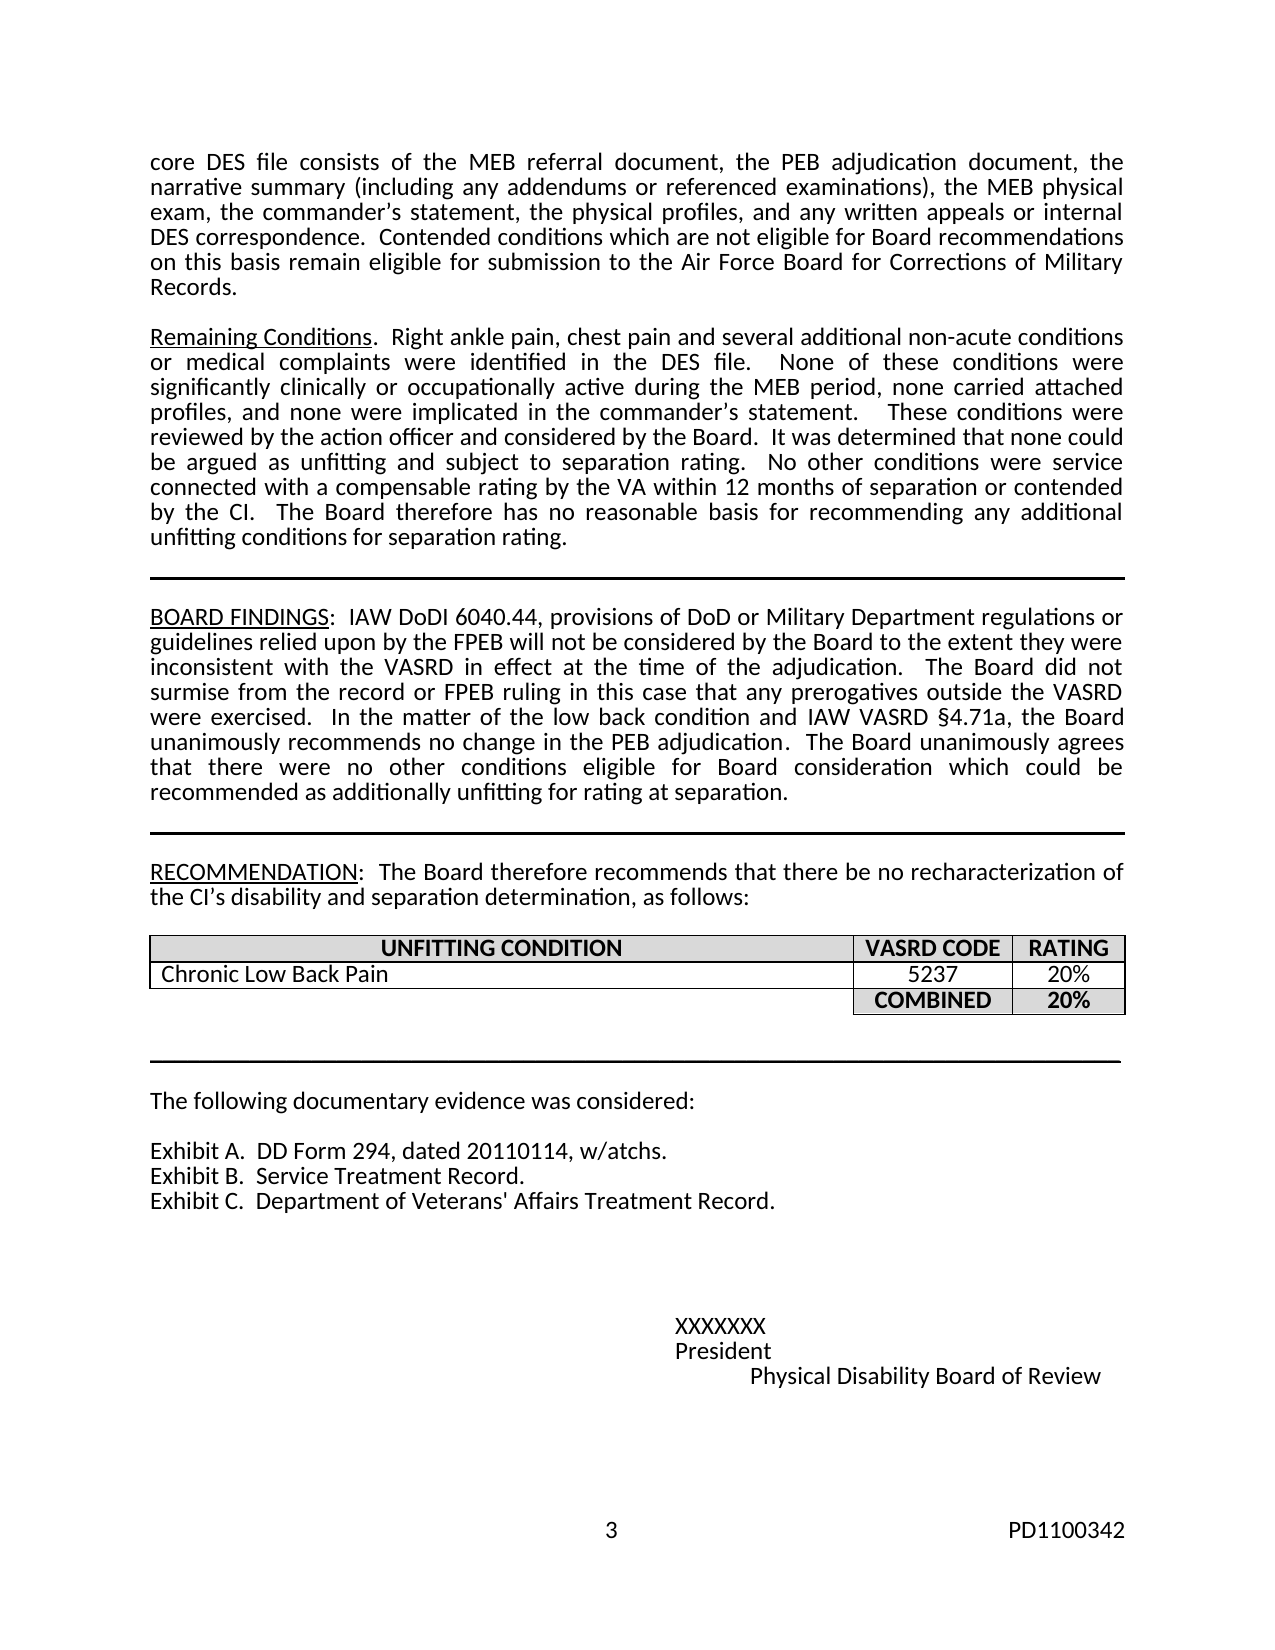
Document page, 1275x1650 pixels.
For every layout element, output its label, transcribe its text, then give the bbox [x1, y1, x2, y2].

table_cell 20% [1013, 963, 1124, 987]
table_cell 5237 [854, 963, 1012, 987]
text Remaining Conditions. Right ankle pain, chest pain and several additional non-acute conditions or medical complaints were identified in the DES file. None of these conditions were significantly clinically or occupationally active during the MEB period, none carried attached profiles, and none were implicated in the commander’s statement. These conditions were reviewed by the action officer and considered by the Board. It was determined that none could be argued as unfitting and subject to separation rating. No other conditions were service connected with a compensable rating by the VA within 12 months of separation or contended by the CI. The Board therefore has no reasonable basis for recommending any additional unfitting conditions for separation rating. [150, 325, 1125, 550]
text Exhibit C. Department of Veterans' Affairs Treatment Record. [150, 1189, 1125, 1214]
text Exhibit A. DD Form 294, dated 20110114, w/atchs. [150, 1139, 1125, 1164]
table_cell Chronic Low Back Pain [151, 963, 853, 987]
text XXXXXXX [150, 1314, 1125, 1339]
text BOARD FINDINGS: IAW DoDI 6040.44, provisions of DoD or Military Department regulations or guidelines relied upon by the FPEB will not be considered by the Board to the extent they were inconsistent with the VASRD in effect at the time of the adjudication. The Board did not surmise from the record or FPEB ruling in this case that any prerogatives outside the VASRD were exercised. In the matter of the low back condition and IAW VASRD §4.71a, the Board unanimously recommends no change in the PEB adjudication. The Board unanimously agrees that there were no other conditions eligible for Board consideration which could be recommended as additionally unfitting for rating at separation. [150, 605, 1125, 805]
text The following documentary evidence was considered: [150, 1089, 1125, 1114]
table_cell COMBINED [854, 989, 1012, 1013]
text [150, 150, 1125, 300]
table_header UNFITTING CONDITION [151, 936, 853, 961]
table_header RATING [1013, 936, 1124, 961]
table_header VASRD CODE [854, 936, 1012, 961]
text President Physical Disability Board of Review [150, 1339, 1125, 1389]
table_cell 20% [1013, 989, 1124, 1013]
text RECOMMENDATION: The Board therefore recommends that there be no recharacterization of the CI’s disability and separation determination, as follows: [150, 860, 1125, 910]
text Exhibit B. Service Treatment Record. [150, 1164, 1125, 1189]
text ______________________________________________________________________________ [150, 1039, 1125, 1064]
